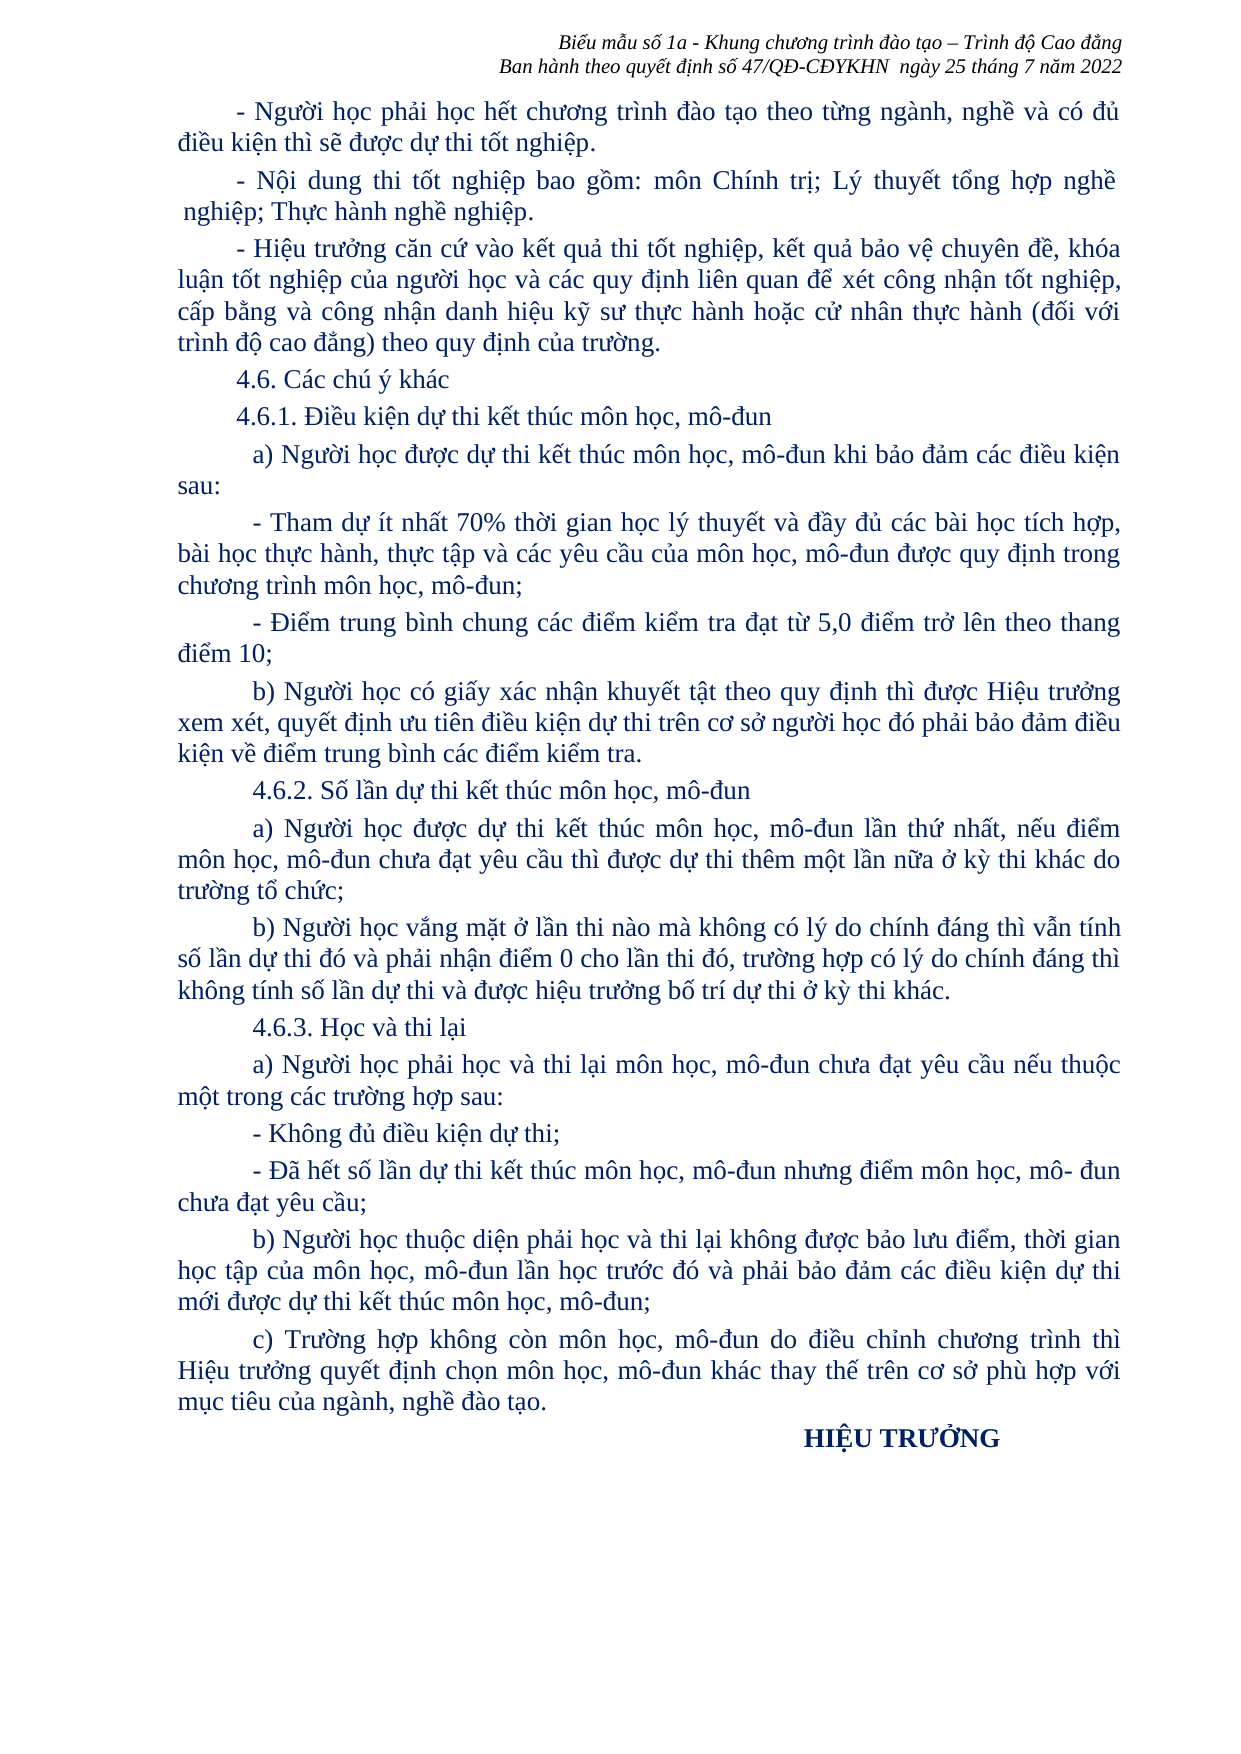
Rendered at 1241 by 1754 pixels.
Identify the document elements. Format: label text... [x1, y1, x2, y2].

text a) Người học phải học và thi lại môn học, mô-đun chưa đạt yêu cầu nếu thuộc một trong các trường hợp sau: [177, 1048, 1122, 1111]
text a) Người học được dự thi kết thúc môn học, mô-đun lần thứ nhất, nếu điểm môn học, mô-đun chưa đạt yêu cầu thì được dự thi thêm một lần nữa ở kỳ thi khác do trường tổ chức; [177, 812, 1122, 905]
text b) Người học vắng mặt ở lần thi nào mà không có lý do chính đáng thì vẫn tính số lần dự thi đó và phải nhận điểm 0 cho lần thi đó, trường hợp có lý do chính đáng thì không tính số lần dự thi và được hiệu trưởng bố trí dự thi ở kỳ thi khác. [177, 911, 1122, 1005]
text HIỆU TRƯỞNG [627, 1422, 1122, 1485]
text - Đã hết số lần dự thi kết thúc môn học, mô-đun nhưng điểm môn học, mô- đun chưa đạt yêu cầu; [177, 1154, 1122, 1217]
text - Người học phải học hết chương trình đào tạo theo từng ngành, nghề và có đủ điều kiện thì sẽ được dự thi tốt nghiệp. [177, 95, 1122, 157]
text 4.6.1. Điều kiện dự thi kết thúc môn học, mô-đun [177, 401, 1122, 432]
text b) Người học thuộc diện phải học và thi lại không được bảo lưu điểm, thời gian học tập của môn học, mô-đun lần học trước đó và phải bảo đảm các điều kiện dự thi mới được dự thi kết thúc môn học, mô-đun; [177, 1223, 1122, 1316]
text - Tham dự ít nhất 70% thời gian học lý thuyết và đầy đủ các bài học tích hợp, bài học thực hành, thực tập và các yêu cầu của môn học, mô-đun được quy định trong chương trình môn học, mô-đun; [177, 506, 1122, 600]
text 4.6.2. Số lần dự thi kết thúc môn học, mô-đun [177, 774, 1122, 806]
text 4.6. Các chú ý khác [177, 363, 1122, 394]
text a) Người học được dự thi kết thúc môn học, mô-đun khi bảo đảm các điều kiện sau: [177, 438, 1122, 500]
text - Nội dung thi tốt nghiệp bao gồm: môn Chính trị; Lý thuyết tổng hợp nghề nghiệp; Thực hành nghề nghiệp. [183, 164, 1116, 226]
text - Hiệu trưởng căn cứ vào kết quả thi tốt nghiệp, kết quả bảo vệ chuyên đề, khóa luận tốt nghiệp của người học và các quy định liên quan để xét công nhận tốt nghiệp, cấp bằng và công nhận danh hiệu kỹ sư thực hành hoặc cử nhân thực hành (đối với trình độ cao đẳng) theo quy định của trường. [177, 232, 1122, 357]
text c) Trường hợp không còn môn học, mô-đun do điều chỉnh chương trình thì Hiệu trưởng quyết định chọn môn học, mô-đun khác thay thế trên cơ sở phù hợp với mục tiêu của ngành, nghề đào tạo. [177, 1323, 1122, 1416]
text - Không đủ điều kiện dự thi; [177, 1117, 1122, 1148]
text - Điểm trung bình chung các điểm kiểm tra đạt từ 5,0 điểm trở lên theo thang điểm 10; [177, 606, 1122, 668]
text b) Người học có giấy xác nhận khuyết tật theo quy định thì được Hiệu trưởng xem xét, quyết định ưu tiên điều kiện dự thi trên cơ sở người học đó phải bảo đảm điều kiện về điểm trung bình các điểm kiểm tra. [177, 675, 1122, 768]
text 4.6.3. Học và thi lại [177, 1011, 1122, 1042]
